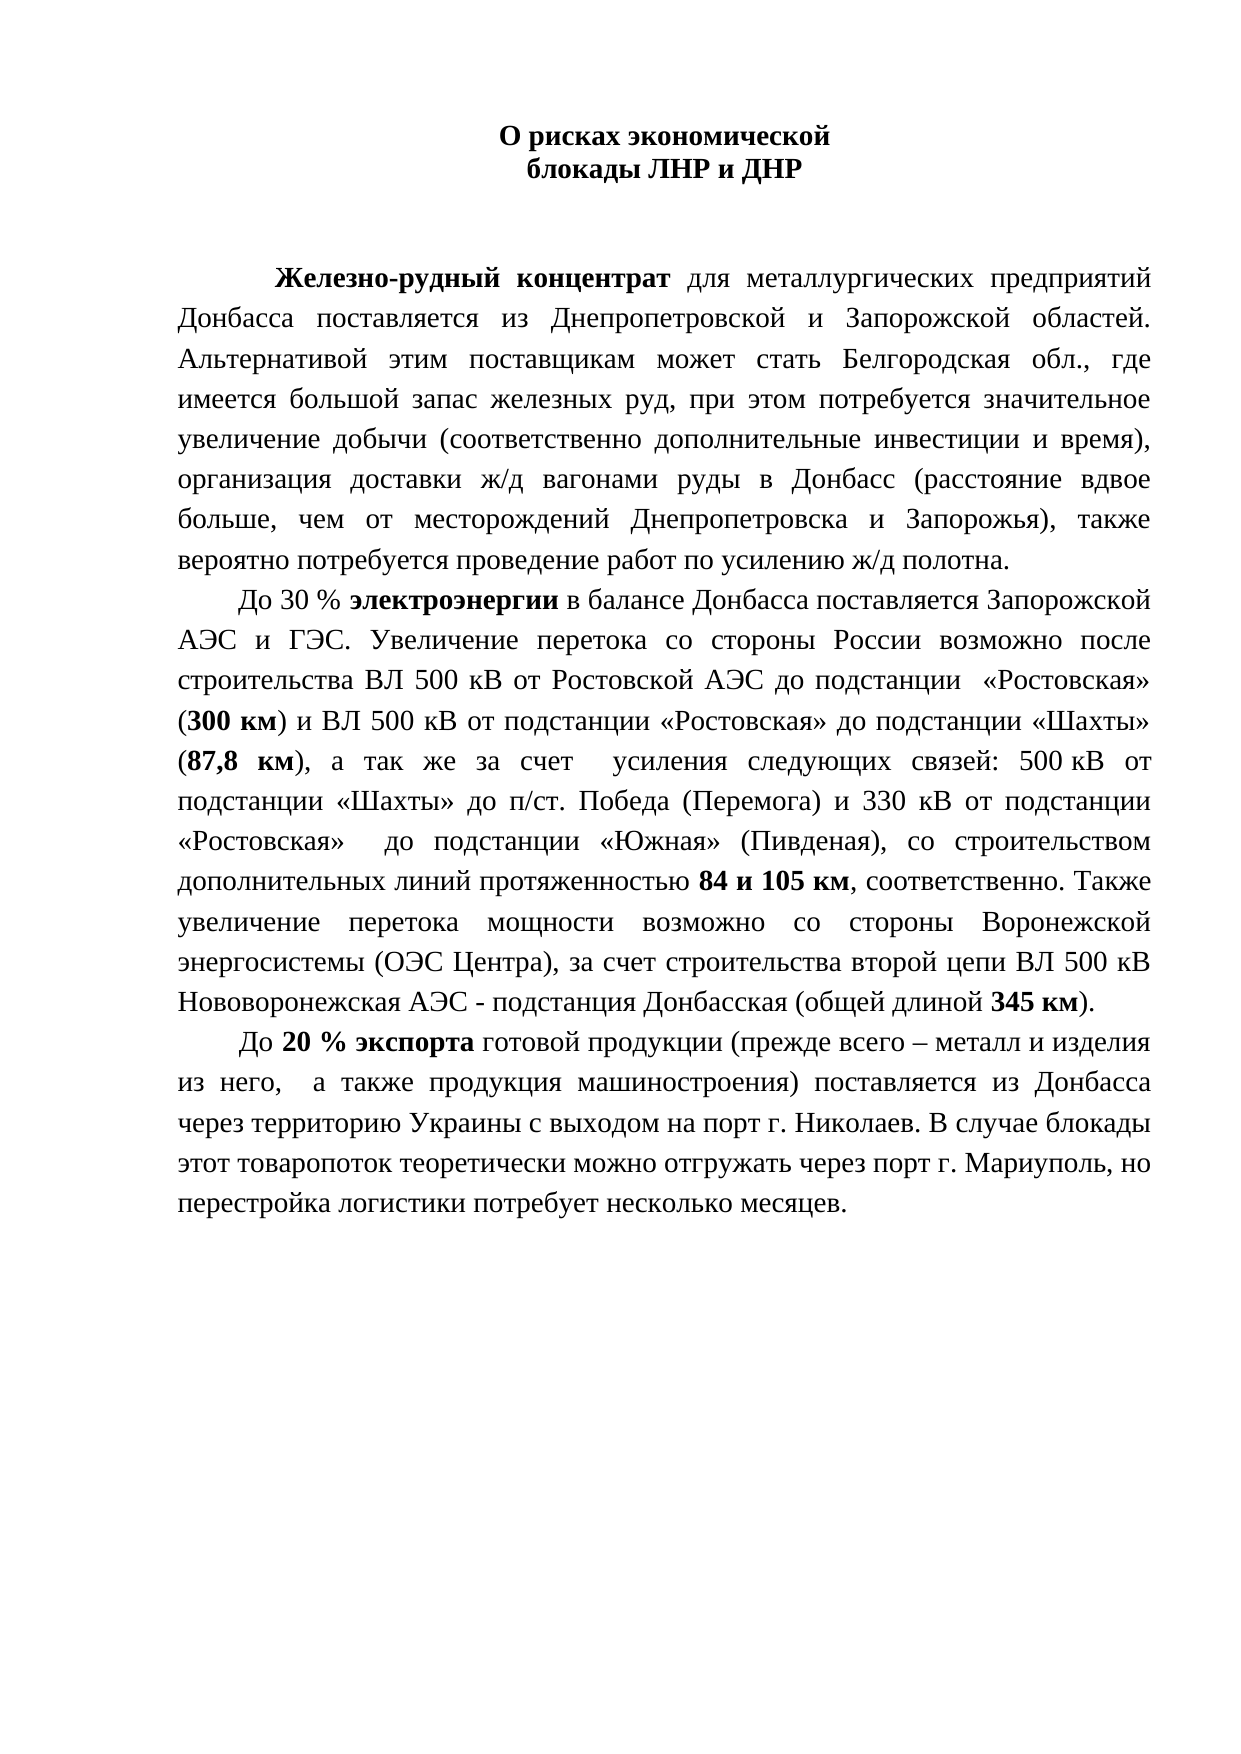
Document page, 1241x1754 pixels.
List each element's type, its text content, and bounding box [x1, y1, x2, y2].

text блокады ЛНР и ДНР [177, 152, 1152, 185]
list До 30 % электроэнергии в балансе Донбасса поставляется Запорожской АЭС и ГЭС. Увеличение перетока со стороны России возможно после строительства ВЛ 500 кВ от Ростовской АЭС до подстанции «Ростовская» (300 км) и ВЛ 500 кВ от подстанции «Ростовская» до подстанции «Шахты» (87,8 км), а так же за счет усиления следующих связей: 500 кВ от подстанции «Шахты» до п/ст. Победа (Перемога) и 330 кВ от подстанции «Ростовская» до подстанции «Южная» (Пивденая), со строительством дополнительных линий протяженностью 84 и 105 км, соответственно. Также увеличение перетока мощности возможно со стороны Воронежской энергосистемы (ОЭС Центра), за счет строительства второй цепи ВЛ 500 кВ Нововоронежская АЭС - подстанция Донбасская (общей длиной 345 км). [177, 582, 1152, 1018]
text О рисках экономической [177, 118, 1152, 152]
list Железно-рудный концентрат для металлургических предприятий Донбасса поставляется из Днепропетровской и Запорожской областей. Альтернативой этим поставщикам может стать Белгородская обл., где имеется большой запас железных руд, при этом потребуется значительное увеличение добычи (соответственно дополнительные инвестиции и время), организация доставки ж/д вагонами руды в Донбасс (расстояние вдвое больше, чем от месторождений Днепропетровска и Запорожья), также вероятно потребуется проведение работ по усилению ж/д полотна. [177, 260, 1152, 575]
list До 20 % экспорта готовой продукции (прежде всего – металл и изделия из него, а также продукция машиностроения) поставляется из Донбасса через территорию Украины с выходом на порт г. Николаев. В случае блокады этот товаропоток теоретически можно отгружать через порт г. Мариуполь, но перестройка логистики потребует несколько месяцев. [177, 1024, 1152, 1219]
